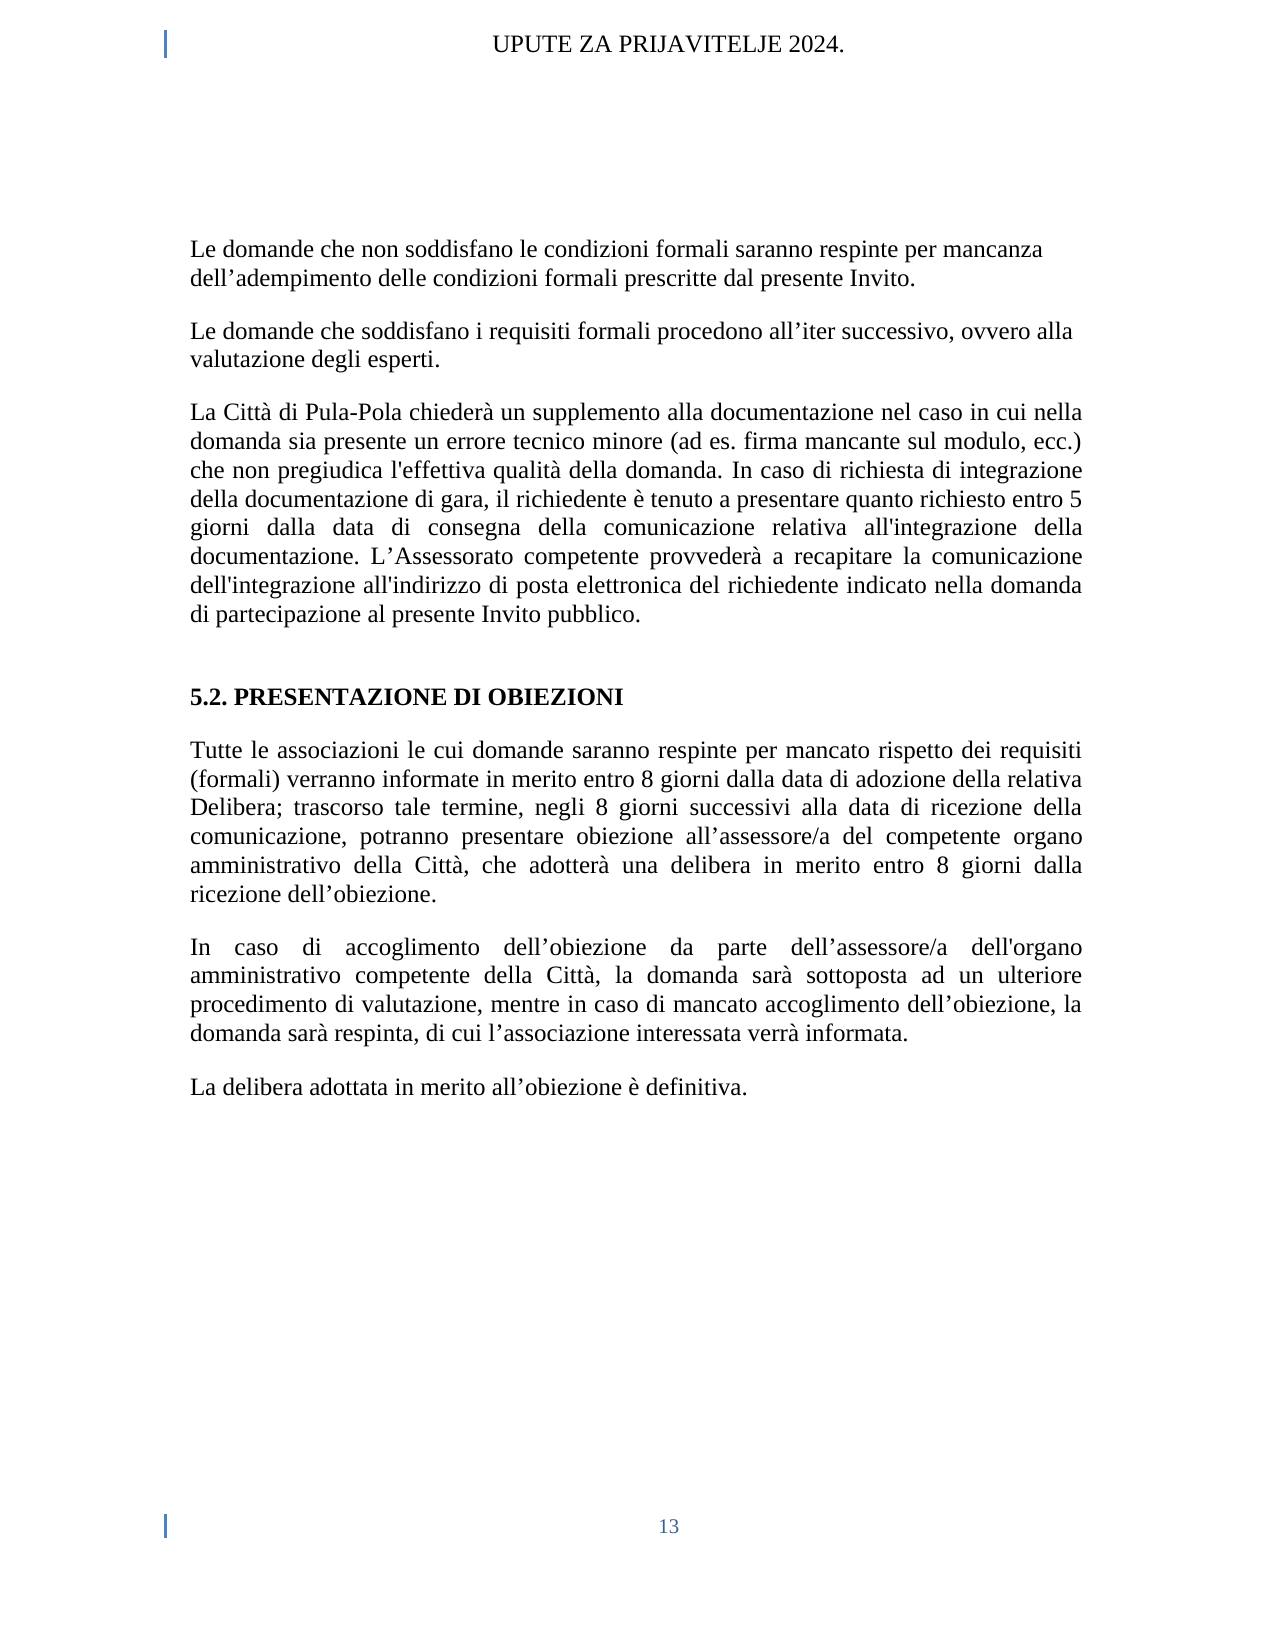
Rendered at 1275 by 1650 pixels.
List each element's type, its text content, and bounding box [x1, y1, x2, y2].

text 5.2. PRESENTAZIONE DI OBIEZIONI [190, 682, 1083, 711]
text Le domande che soddisfano i requisiti formali procedono all’iter successivo, ovvero alla valutazione degli esperti. [190, 316, 1083, 373]
text Tutte le associazioni le cui domande saranno respinte per mancato rispetto dei requisiti (formali) verranno informate in merito entro 8 giorni dalla data di adozione della relativa Delibera; trascorso tale termine, negli 8 giorni successivi alla data di ricezione della comunicazione, potranno presentare obiezione all’assessore/a del competente organo amministrativo della Città, che adotterà una delibera in merito entro 8 giorni dalla ricezione dell’obiezione. [190, 735, 1083, 907]
text La delibera adottata in merito all’obiezione è definitiva. [190, 1072, 1083, 1101]
text In caso di accoglimento dell’obiezione da parte dell’assessore/a dell'organo amministrativo competente della Città, la domanda sarà sottoposta ad un ulteriore procedimento di valutazione, mentre in caso di mancato accoglimento dell’obiezione, la domanda sarà respinta, di cui l’associazione interessata verrà informata. [190, 932, 1083, 1047]
text La Città di Pula-Pola chiederà un supplemento alla documentazione nel caso in cui nella domanda sia presente un errore tecnico minore (ad es. firma mancante sul modulo, ecc.) che non pregiudica l'effettiva qualità della domanda. In caso di richiesta di integrazione della documentazione di gara, il richiedente è tenuto a presentare quanto richiesto entro 5 giorni dalla data di consegna della comunicazione relativa all'integrazione della documentazione. L’Assessorato competente provvederà a recapitare la comunicazione dell'integrazione all'indirizzo di posta elettronica del richiedente indicato nella domanda di partecipazione al presente Invito pubblico. [190, 397, 1083, 627]
text Le domande che non soddisfano le condizioni formali saranno respinte per mancanza dell’adempimento delle condizioni formali prescritte dal presente Invito. [190, 234, 1087, 292]
